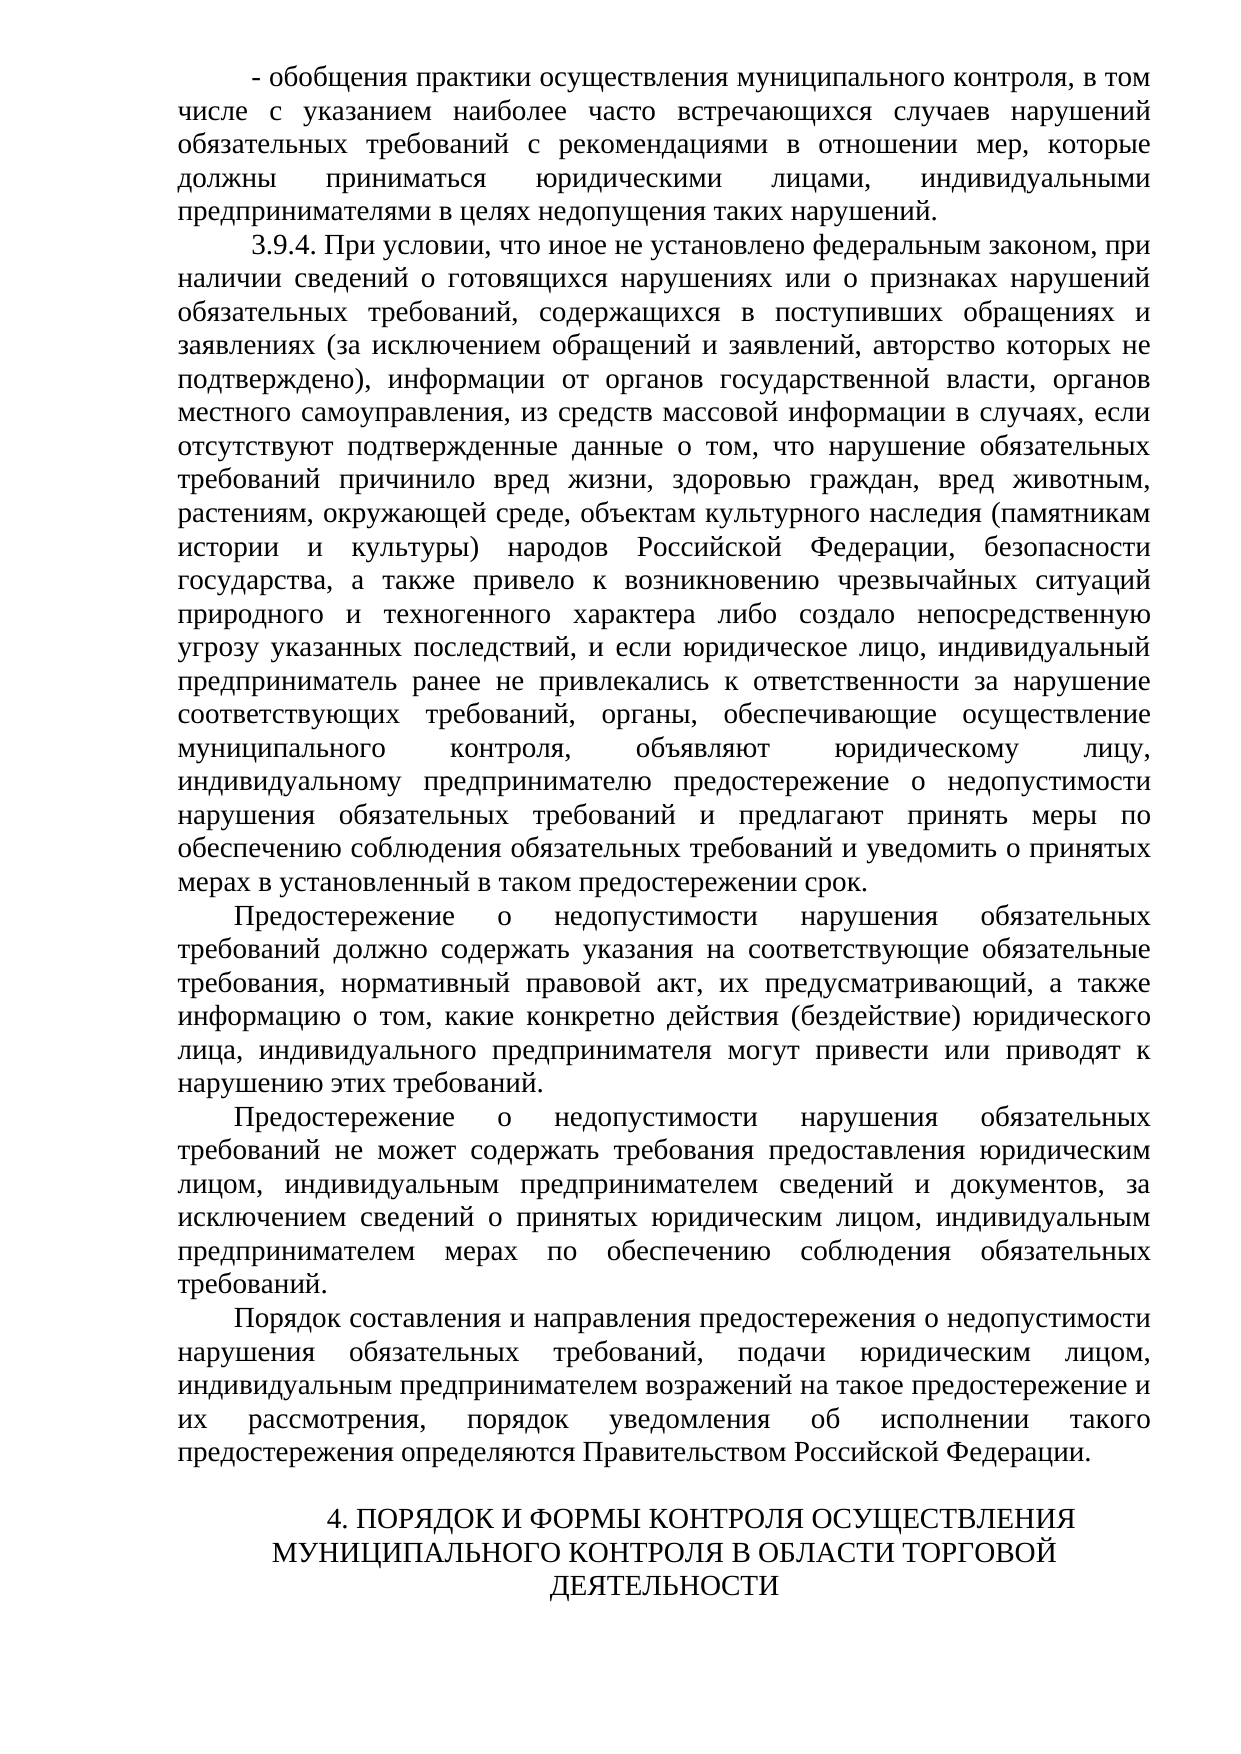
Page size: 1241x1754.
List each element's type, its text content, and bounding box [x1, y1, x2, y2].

text - обобщения практики осуществления муниципального контроля, в том числе с указанием наиболее часто встречающихся случаев нарушений обязательных требований с рекомендациями в отношении мер, которые должны приниматься юридическими лицами, индивидуальными предпринимателями в целях недопущения таких нарушений. [177, 59, 1152, 227]
text Предостережение о недопустимости нарушения обязательных требований должно содержать указания на соответствующие обязательные требования, нормативный правовой акт, их предусматривающий, а также информацию о том, какие конкретно действия (бездействие) юридического лица, индивидуального предпринимателя могут привести или приводят к нарушению этих требований. [177, 898, 1152, 1099]
text 4. ПОРЯДОК И ФОРМЫ КОНТРОЛЯ ОСУЩЕСТВЛЕНИЯ МУНИЦИПАЛЬНОГО КОНТРОЛЯ В ОБЛАСТИ ТОРГОВОЙ ДЕЯТЕЛЬНОСТИ [177, 1501, 1152, 1602]
text Порядок составления и направления предостережения о недопустимости нарушения обязательных требований, подачи юридическим лицом, индивидуальным предпринимателем возражений на такое предостережение и их рассмотрения, порядок уведомления об исполнении такого предостережения определяются Правительством Российской Федерации. [177, 1300, 1152, 1468]
text 3.9.4. При условии, что иное не установлено федеральным законом, при наличии сведений о готовящихся нарушениях или о признаках нарушений обязательных требований, содержащихся в поступивших обращениях и заявлениях (за исключением обращений и заявлений, авторство которых не подтверждено), информации от органов государственной власти, органов местного самоуправления, из средств массовой информации в случаях, если отсутствуют подтвержденные данные о том, что нарушение обязательных требований причинило вред жизни, здоровью граждан, вред животным, растениям, окружающей среде, объектам культурного наследия (памятникам истории и культуры) народов Российской Федерации, безопасности государства, а также привело к возникновению чрезвычайных ситуаций природного и техногенного характера либо создало непосредственную угрозу указанных последствий, и если юридическое лицо, индивидуальный предприниматель ранее не привлекались к ответственности за нарушение соответствующих требований, органы, обеспечивающие осуществление муниципального контроля, объявляют юридическому лицу, индивидуальному предпринимателю предостережение о недопустимости нарушения обязательных требований и предлагают принять меры по обеспечению соблюдения обязательных требований и уведомить о принятых мерах в установленный в таком предостережении срок. [177, 227, 1152, 898]
text Предостережение о недопустимости нарушения обязательных требований не может содержать требования предоставления юридическим лицом, индивидуальным предпринимателем сведений и документов, за исключением сведений о принятых юридическим лицом, индивидуальным предпринимателем мерах по обеспечению соблюдения обязательных требований. [177, 1099, 1152, 1300]
